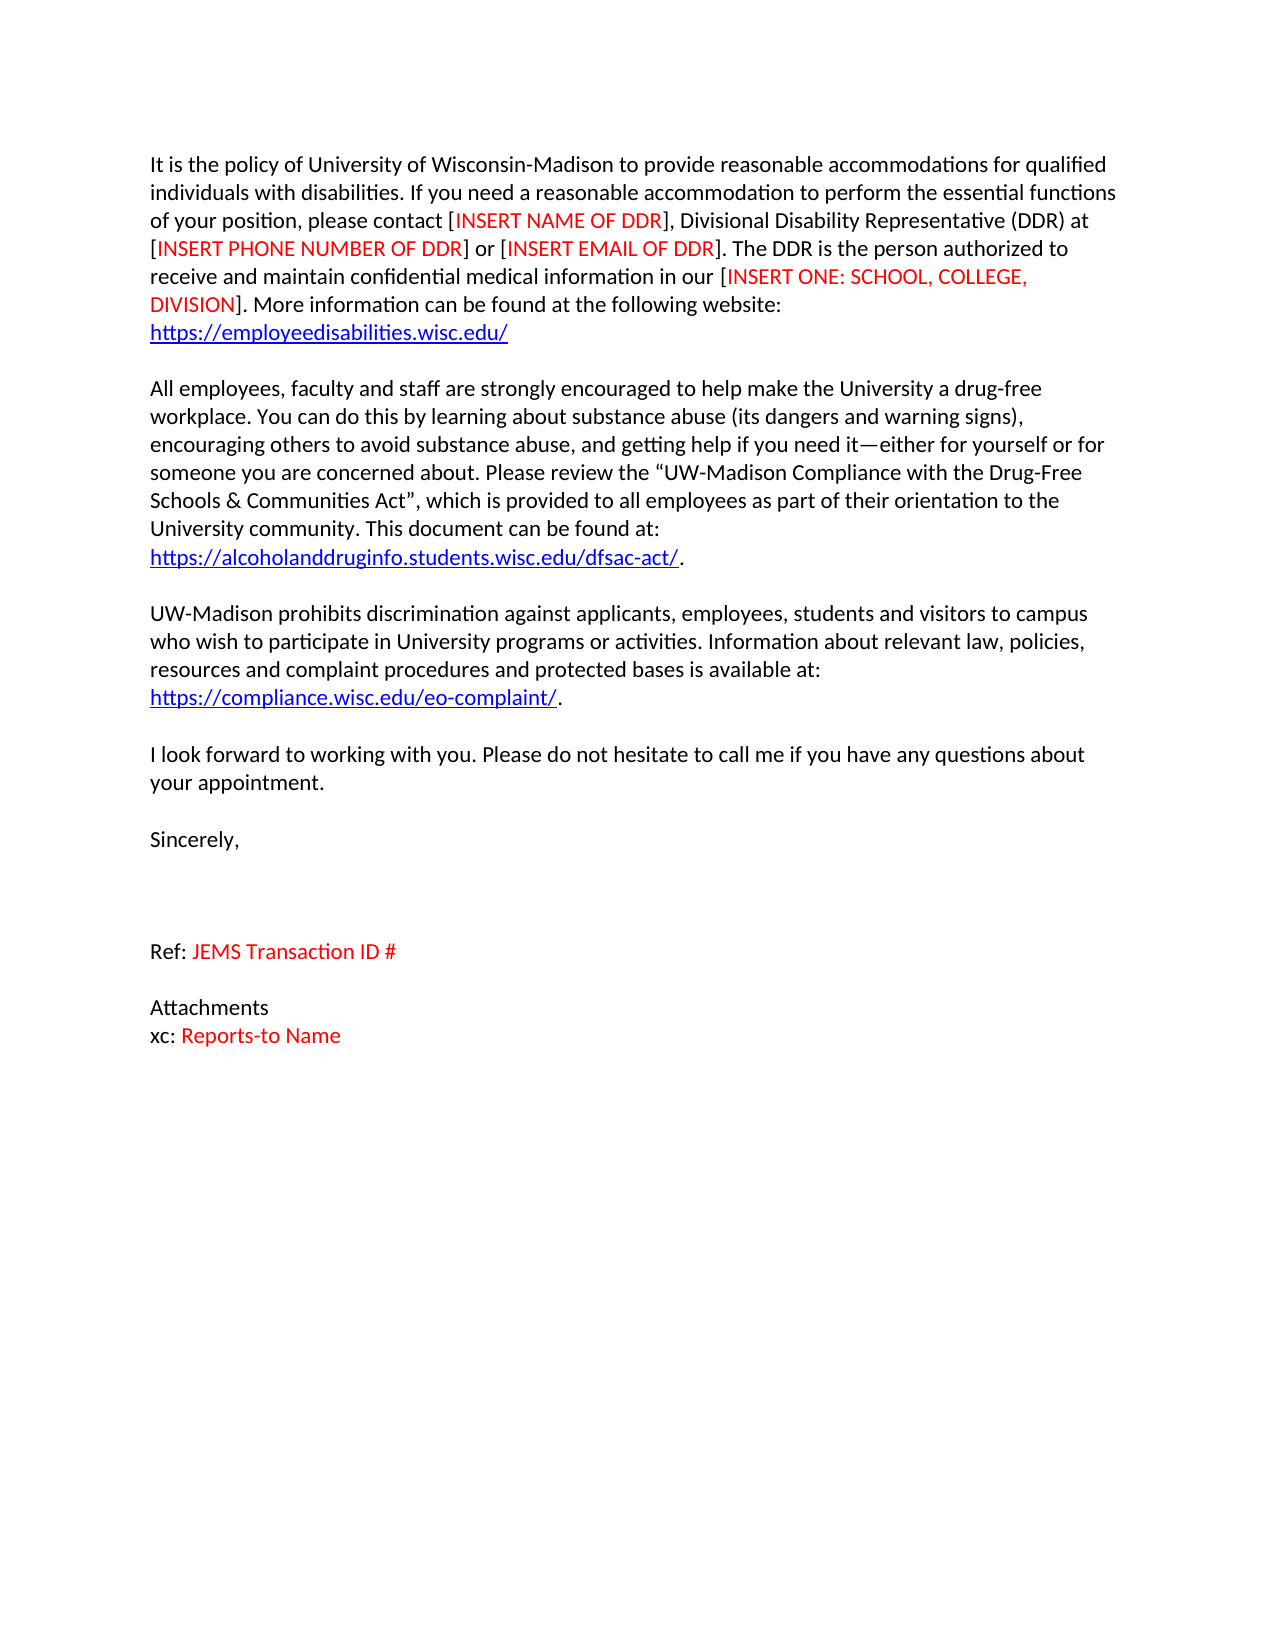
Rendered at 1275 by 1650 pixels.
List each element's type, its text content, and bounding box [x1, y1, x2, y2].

text All employees, faculty and staff are strongly encouraged to help make the University a drug-free workplace. You can do this by learning about substance abuse (its dangers and warning signs), encouraging others to avoid substance abuse, and getting help if you need it—either for yourself or for someone you are concerned about. Please review the “UW-Madison Compliance with the Drug-Free Schools & Communities Act”, which is provided to all employees as part of their orientation to the University community. This document can be found at: https://alcoholanddruginfo.students.wisc.edu/dfsac-act/. [150, 374, 1125, 571]
text Attachments [150, 993, 1125, 1021]
text I look forward to working with you. Please do not hesitate to call me if you have any questions about your appointment. [150, 740, 1125, 796]
text It is the policy of University of Wisconsin-Madison to provide reasonable accommodations for qualified individuals with disabilities. If you need a reasonable accommodation to perform the essential functions of your position, please contact [INSERT NAME OF DDR], Divisional Disability Representative (DDR) at [INSERT PHONE NUMBER OF DDR] or [INSERT EMAIL OF DDR]. The DDR is the person authorized to receive and maintain confidential medical information in our [INSERT ONE: SCHOOL, COLLEGE, DIVISION]. More information can be found at the following website: https://employeedisabilities.wisc.edu/ [150, 150, 1125, 346]
text Sincerely, [150, 825, 1125, 853]
text Ref: JEMS Transaction ID # [150, 937, 1125, 965]
text xc: Reports-to Name [150, 1021, 1125, 1049]
text UW-Madison prohibits discrimination against applicants, employees, students and visitors to campus who wish to participate in University programs or activities. Information about relevant law, policies, resources and complaint procedures and protected bases is available at: https://compliance.wisc.edu/eo-complaint/. [150, 599, 1125, 711]
